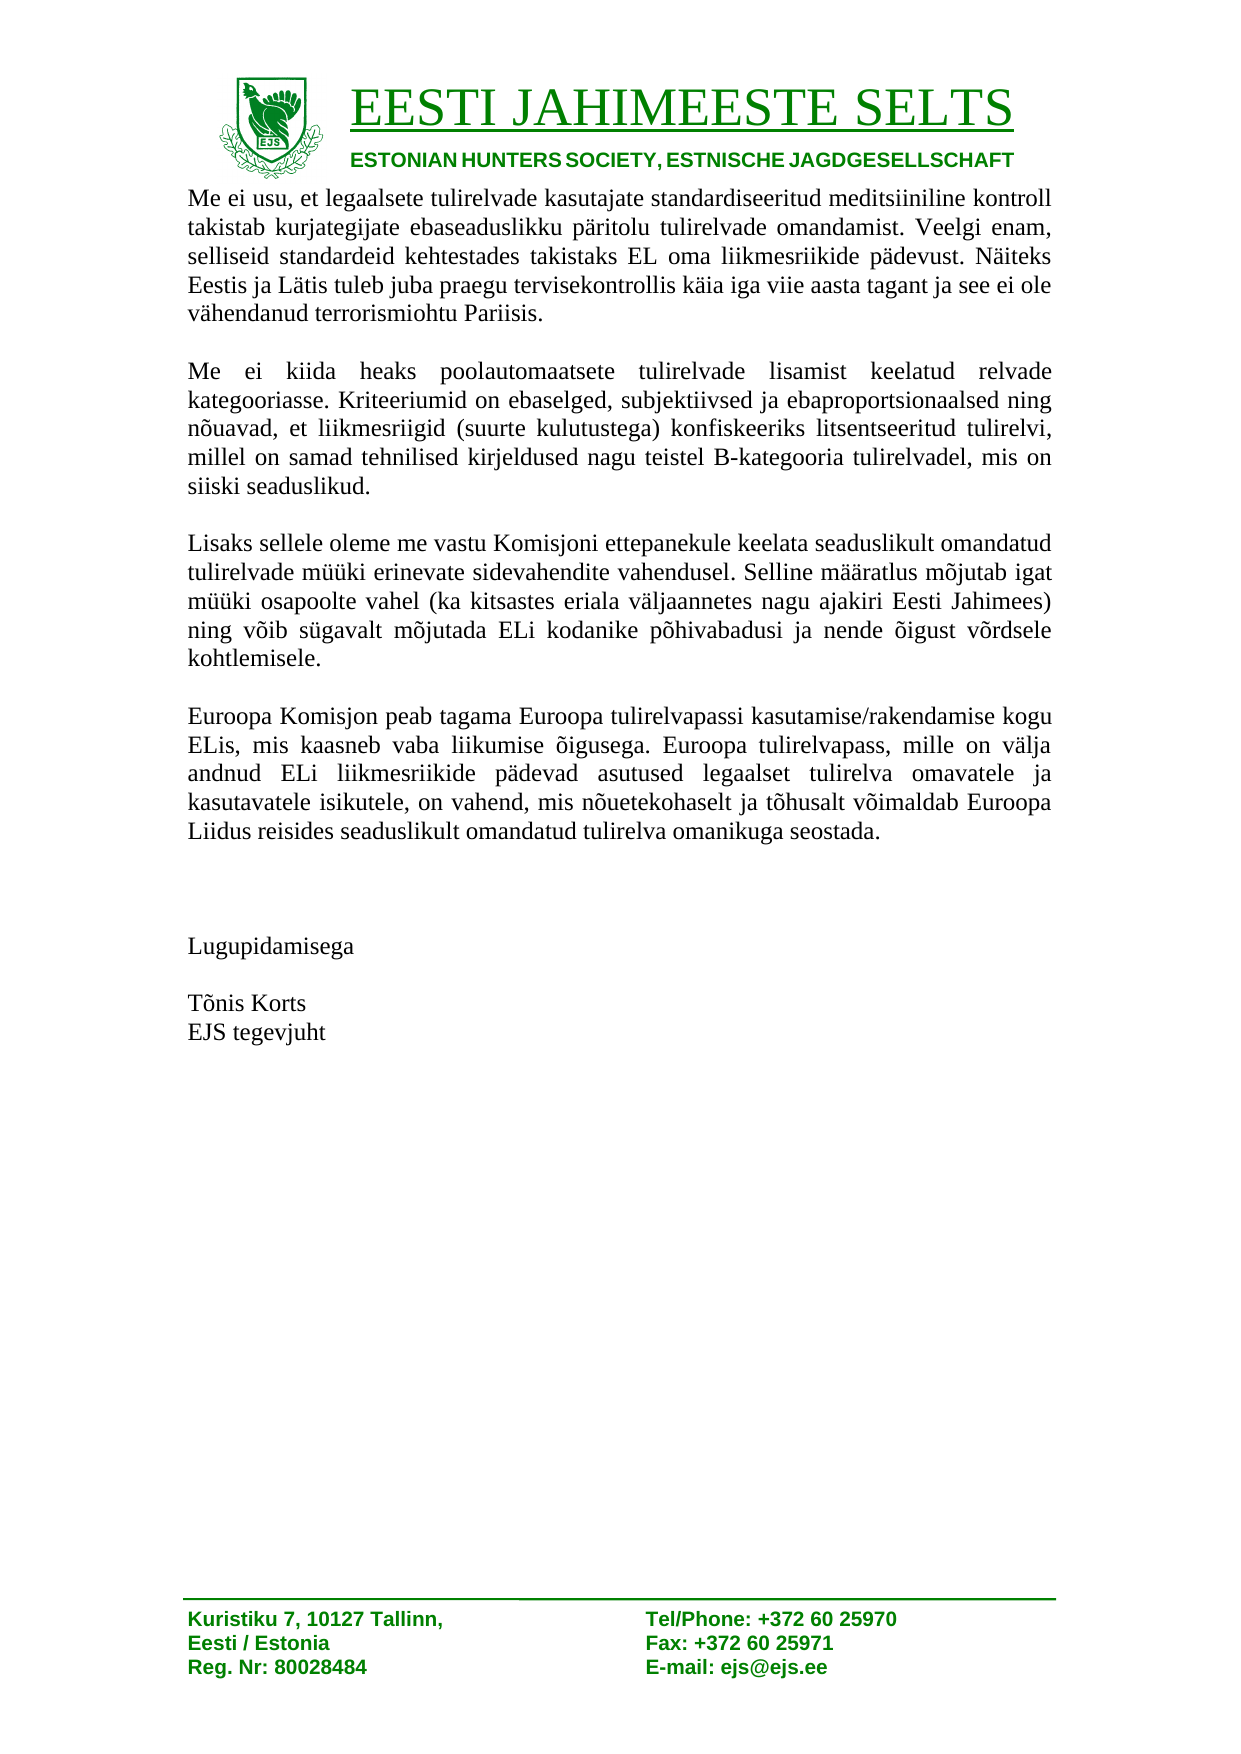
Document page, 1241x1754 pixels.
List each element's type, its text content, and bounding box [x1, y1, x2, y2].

text Tõnis Korts [187, 988, 1053, 1017]
text Me ei kiida heaks poolautomaatsete tulirelvade lisamist keelatud relvade kategooriasse. Kriteeriumid on ebaselged, subjektiivsed ja ebaproportsionaalsed ning nõuavad, et liikmesriigid (suurte kulutustega) konfiskeeriks litsentseeritud tulirelvi, millel on samad tehnilised kirjeldused nagu teistel B-kategooria tulirelvadel, mis on siiski seaduslikud. [187, 356, 1053, 500]
text Lisaks sellele oleme me vastu Komisjoni ettepanekule keelata seaduslikult omandatud tulirelvade müüki erinevate sidevahendite vahendusel. Selline määratlus mõjutab igat müüki osapoolte vahel (ka kitsastes eriala väljaannetes nagu ajakiri Eesti Jahimees) ning võib sügavalt mõjutada ELi kodanike põhivabadusi ja nende õigust võrdsele kohtlemisele. [187, 528, 1053, 672]
picture [217, 73, 327, 172]
text Me ei usu, et legaalsete tulirelvade kasutajate standardiseeritud meditsiiniline kontroll takistab kurjategijate ebaseaduslikku päritolu tulirelvade omandamist. Veelgi enam, selliseid standardeid kehtestades takistaks EL oma liikmesriikide pädevust. Näiteks Eestis ja Lätis tuleb juba praegu tervisekontrollis käia iga viie aasta tagant ja see ei ole vähendanud terrorismiohtu Pariisis. [187, 172, 1053, 327]
text Euroopa Komisjon peab tagama Euroopa tulirelvapassi kasutamise/rakendamise kogu ELis, mis kaasneb vaba liikumise õigusega. Euroopa tulirelvapass, mille on välja andnud ELi liikmesriikide pädevad asutused legaalset tulirelva omavatele ja kasutavatele isikutele, on vahend, mis nõuetekohaselt ja tõhusalt võimaldab Euroopa Liidus reisides seaduslikult omandatud tulirelva omanikuga seostada. [187, 701, 1053, 845]
text EJS tegevjuht [187, 1017, 1053, 1046]
text Lugupidamisega [187, 931, 1053, 960]
